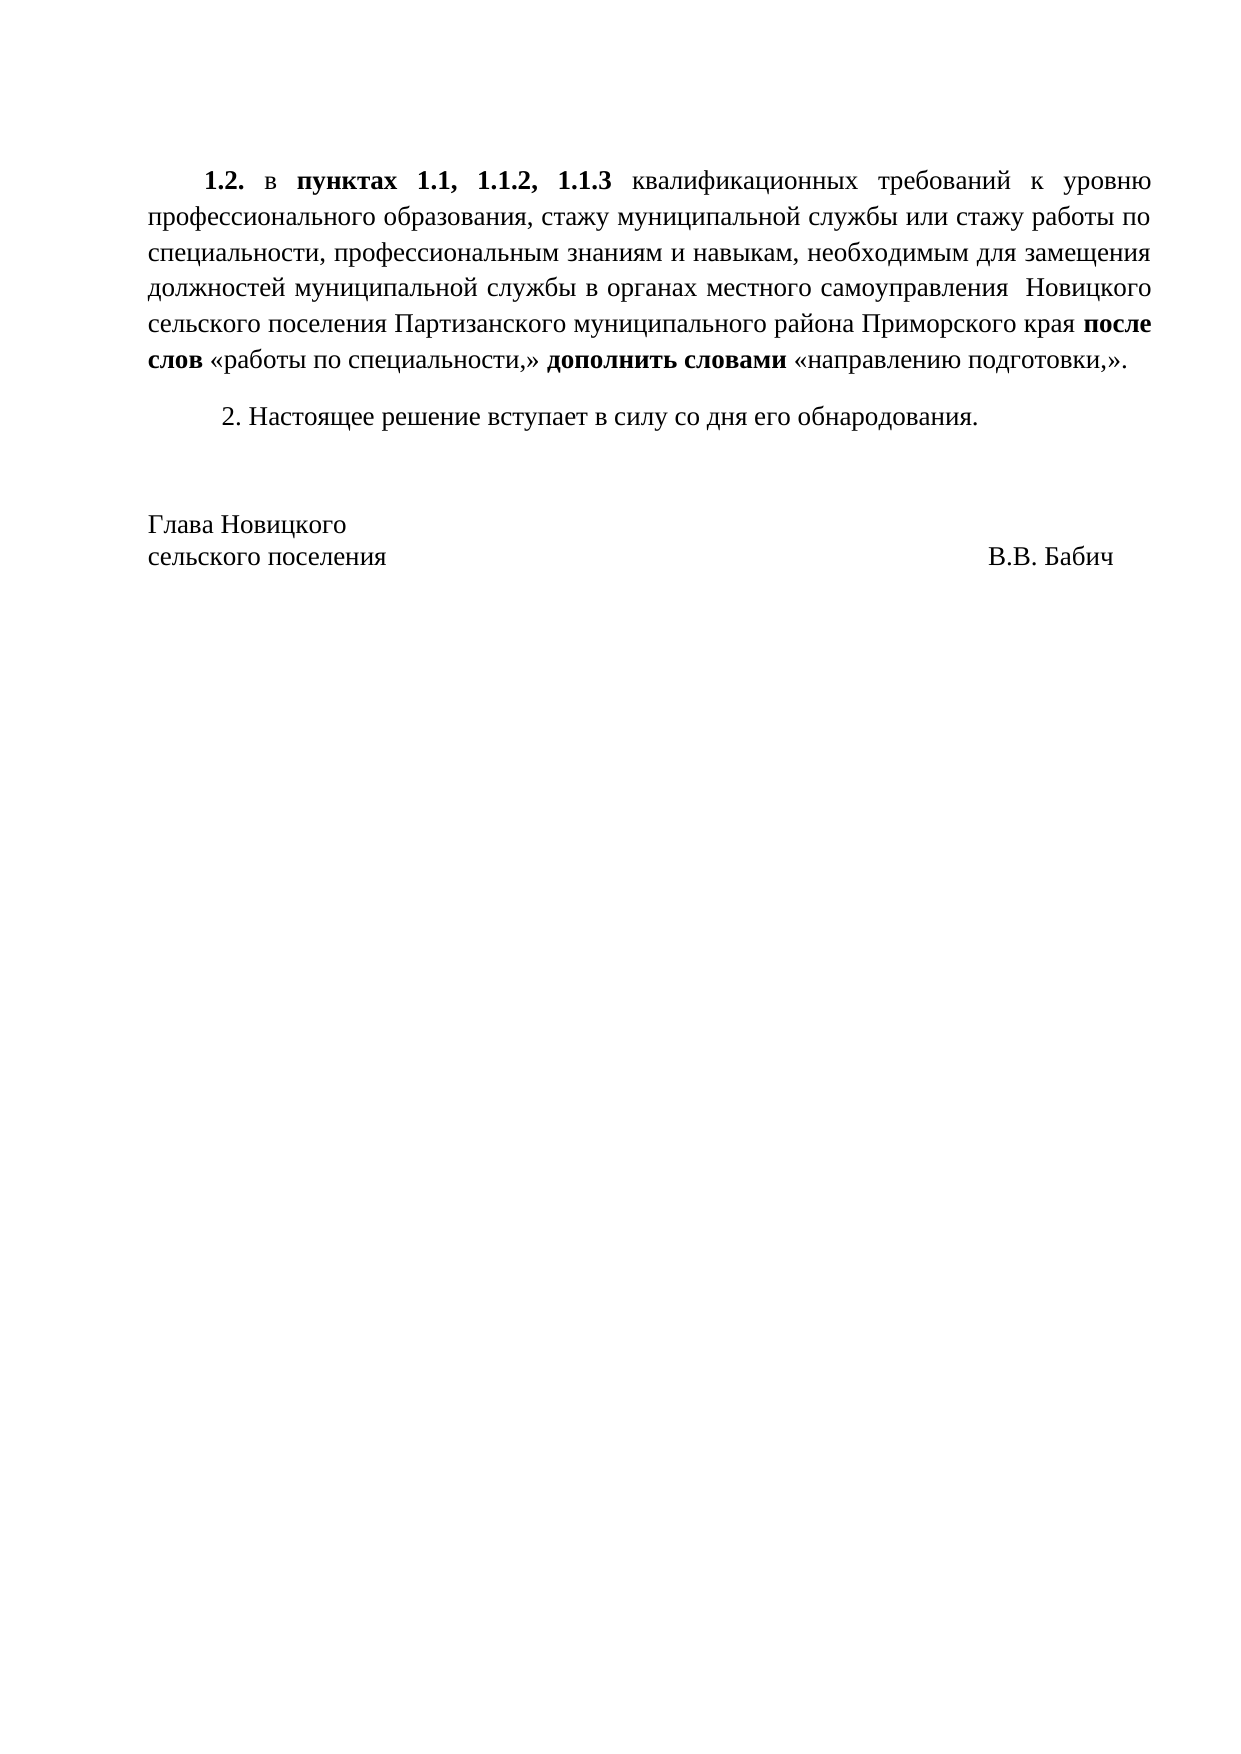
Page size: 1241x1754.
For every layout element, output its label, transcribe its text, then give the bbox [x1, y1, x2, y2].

text Глава Новицкого [148, 508, 1152, 540]
text 2. Настоящее решение вступает в силу со дня его обнародования. [148, 399, 1152, 431]
text 1.2. в пунктах 1.1, 1.1.2, 1.1.3 квалификационных требований к уровню профессионального образования, стажу муниципальной службы или стажу работы по специальности, профессиональным знаниям и навыкам, необходимым для замещения должностей муниципальной службы в органах местного самоуправления Новицкого сельского поселения Партизанского муниципального района Приморского края после слов «работы по специальности,» дополнить словами «направлению подготовки,». [148, 164, 1152, 374]
text сельского поселения В.В. Бабич [148, 540, 1152, 571]
